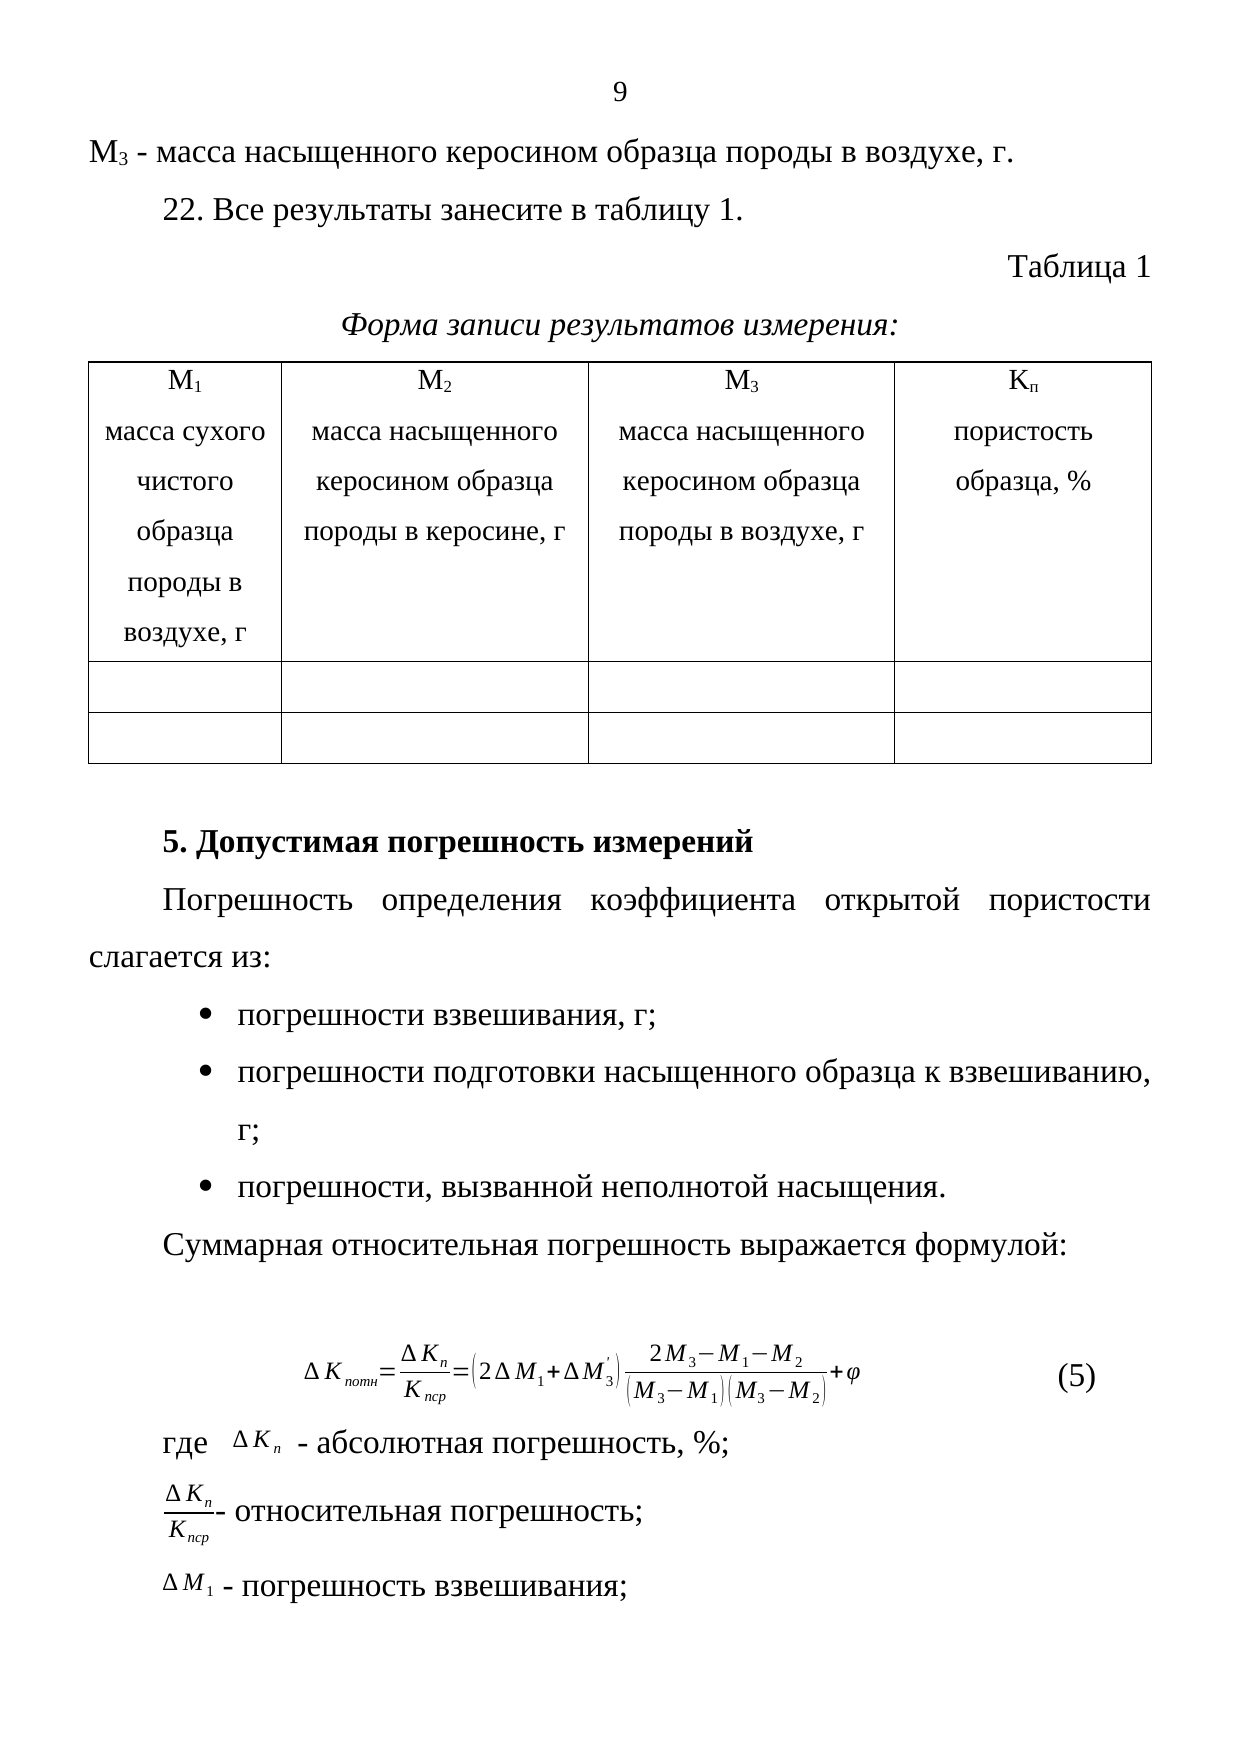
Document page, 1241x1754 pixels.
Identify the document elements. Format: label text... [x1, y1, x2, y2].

text - погрешность взвешивания; [89, 1565, 1152, 1604]
table_header M1 масса сухого чистого образца породы в воздухе, г [89, 363, 281, 661]
text Суммарная относительная погрешность выражается формулой: [89, 1224, 1152, 1262]
table_cell [282, 713, 588, 763]
list погрешности взвешивания, г; [200, 994, 1152, 1032]
table_header M2 масса насыщенного керосином образца породы в керосине, г [282, 363, 588, 661]
text 22. Все результаты занесите в таблицу 1. [89, 189, 1152, 227]
table_header M3 масса насыщенного керосином образца породы в воздухе, г [589, 363, 894, 661]
table_cell [89, 662, 281, 712]
table_cell [895, 662, 1151, 712]
table_header [107, 1339, 983, 1422]
table_cell [89, 713, 281, 763]
text 5. Допустимая погрешность измерений [89, 822, 1152, 860]
text Таблица 1 [89, 246, 1152, 285]
text - относительная погрешность; [89, 1479, 1152, 1546]
table_cell [895, 713, 1151, 763]
table_cell [589, 662, 894, 712]
text Погрешность определения коэффициента открытой пористости слагается из: [89, 879, 1152, 975]
list погрешности, вызванной неполнотой насыщения. [200, 1167, 1152, 1205]
text Форма записи результатов измерения: [89, 304, 1152, 342]
table_header Kп пористость образца, % [895, 363, 1151, 661]
table_cell [282, 662, 588, 712]
table_cell [589, 713, 894, 763]
list погрешности подготовки насыщенного образца к взвешиванию, г; [200, 1052, 1152, 1147]
text где - абсолютная погрешность, %; [89, 1422, 1152, 1460]
table_header (5) [984, 1339, 1133, 1422]
text M3 - масса насыщенного керосином образца породы в воздухе, г. [89, 131, 1152, 170]
